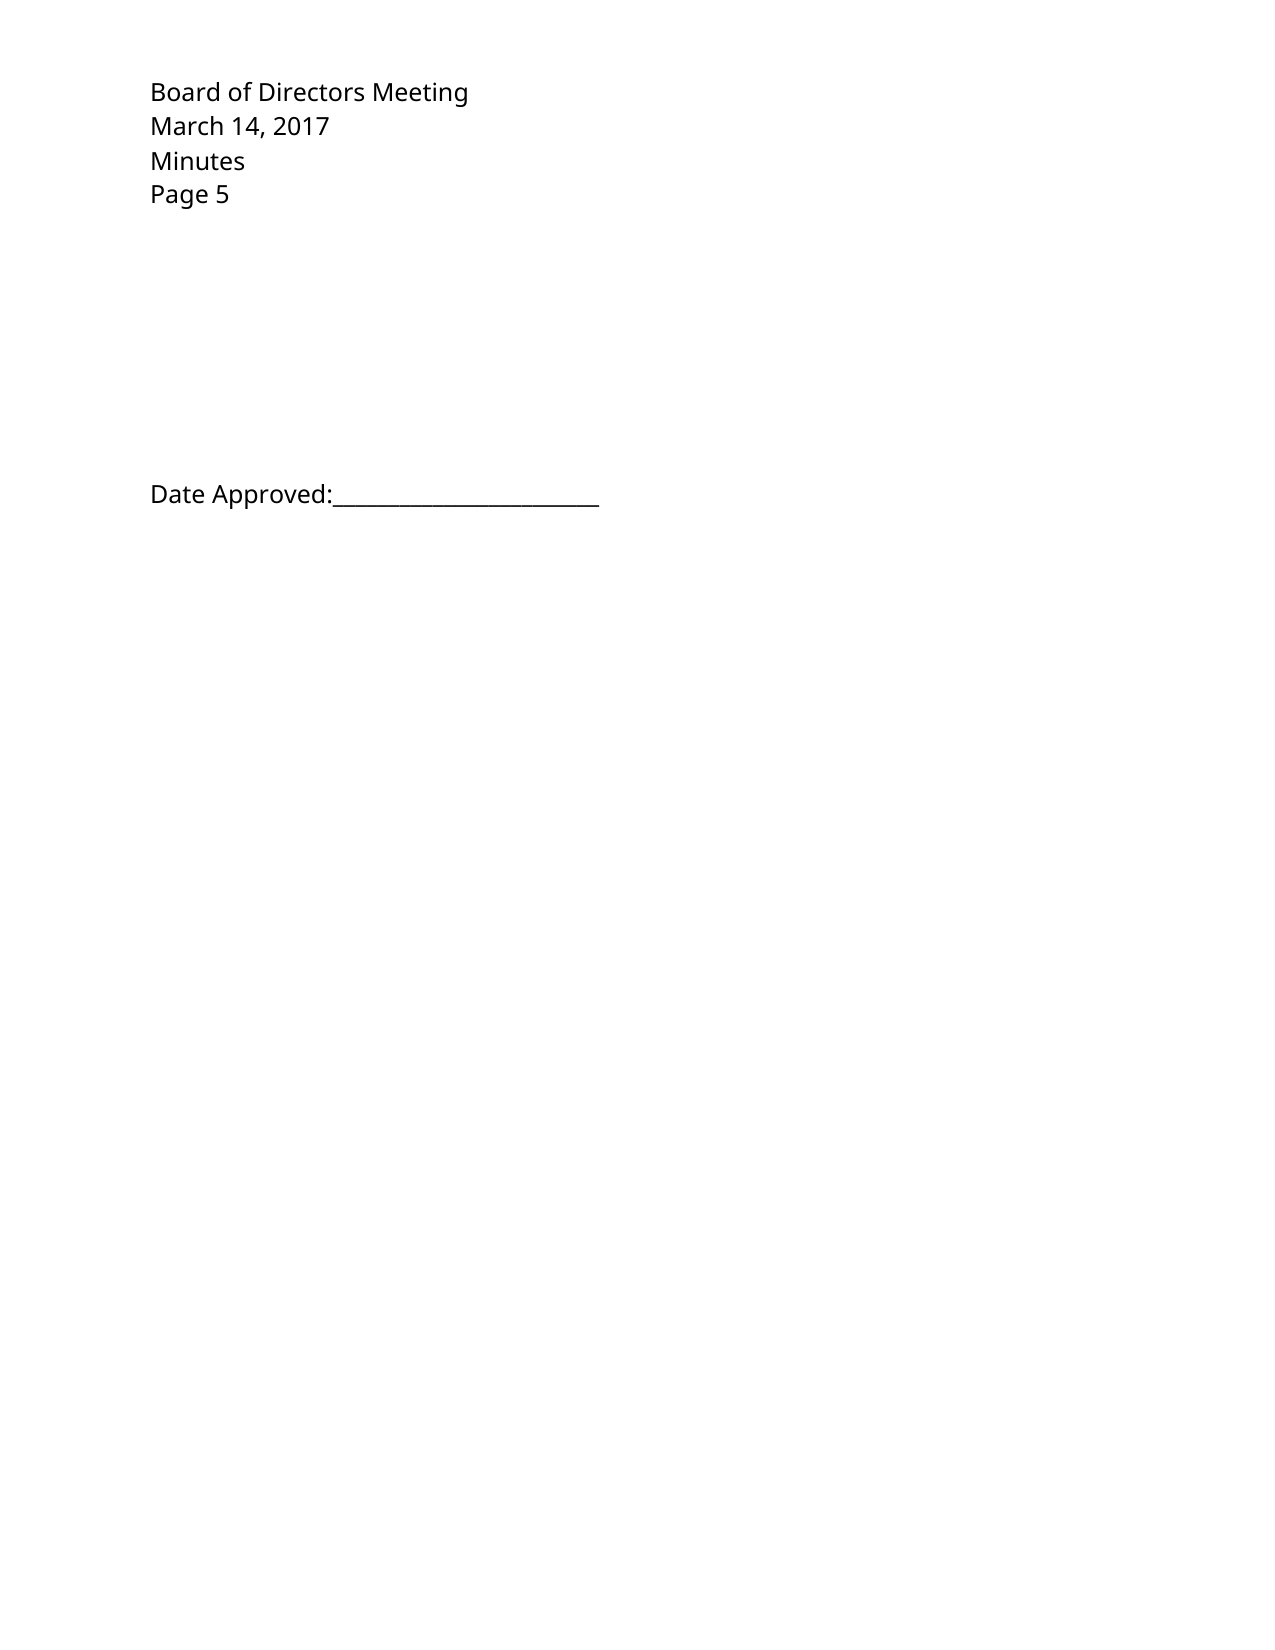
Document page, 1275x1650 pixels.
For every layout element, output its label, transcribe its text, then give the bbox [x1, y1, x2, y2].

text Date Approved:________________________ [150, 477, 1125, 511]
